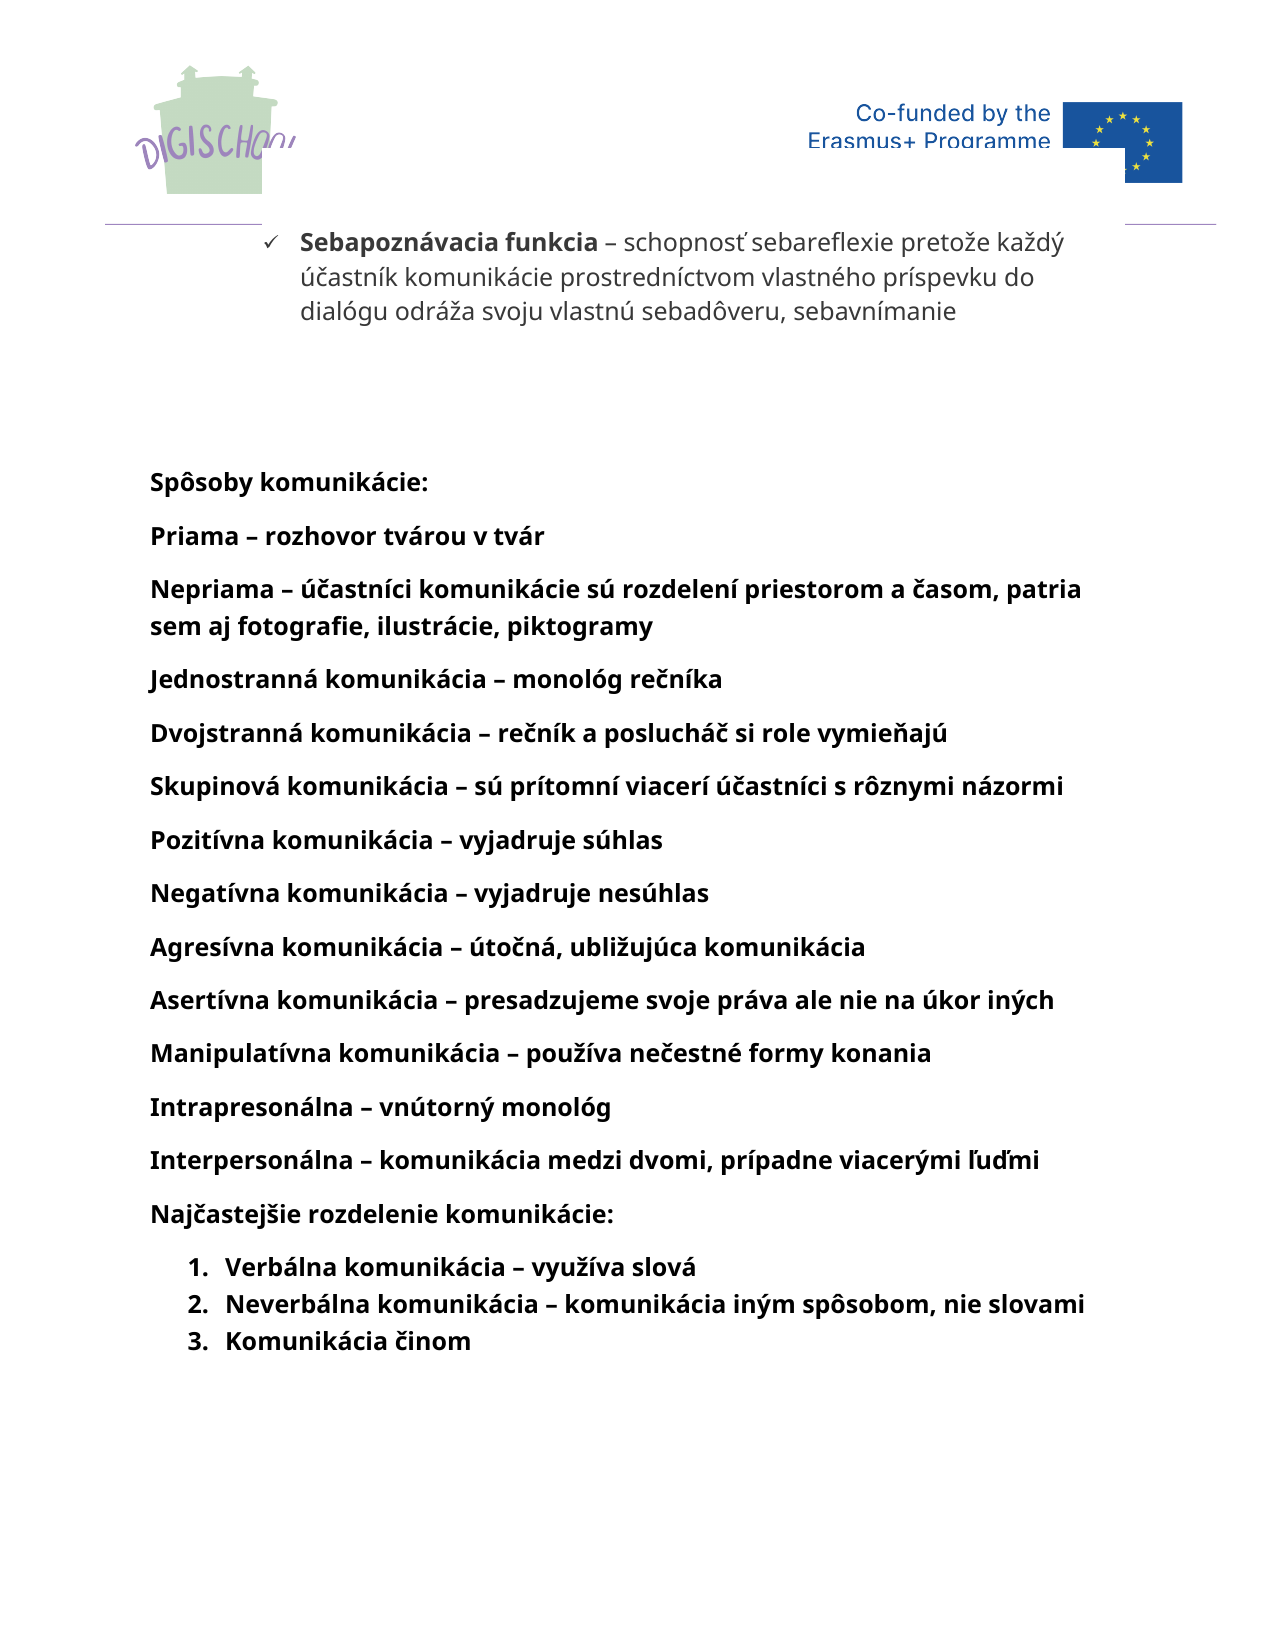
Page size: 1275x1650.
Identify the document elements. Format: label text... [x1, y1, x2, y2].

text Intrapresonálna – vnútorný monológ [150, 1089, 1125, 1124]
list Komunikácia činom [187, 1323, 1125, 1357]
text Pozitívna komunikácia – vyjadruje súhlas [150, 822, 1125, 856]
text Najčastejšie rozdelenie komunikácie: [150, 1196, 1125, 1231]
text Negatívna komunikácia – vyjadruje nesúhlas [150, 876, 1125, 910]
text Nepriama – účastníci komunikácie sú rozdelení priestorom a časom, patria sem aj fotografie, ilustrácie, piktogramy [150, 572, 1125, 643]
text Jednostranná komunikácia – monológ rečníka [150, 662, 1125, 696]
picture [135, 65, 296, 194]
text Spôsoby komunikácie: [150, 465, 1125, 499]
text Skupinová komunikácia – sú prítomní viacerí účastníci s rôznymi názormi [150, 769, 1125, 803]
picture [806, 102, 1183, 183]
list Neverbálna komunikácia – komunikácia iným spôsobom, nie slovami [187, 1287, 1125, 1321]
text Dvojstranná komunikácia – rečník a poslucháč si role vymieňajú [150, 716, 1125, 749]
list Verbálna komunikácia – využíva slová [187, 1250, 1125, 1284]
text Interpersonálna – komunikácia medzi dvomi, prípadne viacerými ľuďmi [150, 1143, 1125, 1177]
list Sebapoznávacia funkcia – schopnosť sebareflexie pretože každý účastník komunikácie prostredníctvom vlastného príspevku do dialógu odráža svoju vlastnú sebadôveru, sebavnímanie [262, 148, 1125, 327]
text Priama – rozhovor tvárou v tvár [150, 518, 1125, 552]
text Asertívna komunikácia – presadzujeme svoje práva ale nie na úkor iných [150, 983, 1125, 1017]
text Manipulatívna komunikácia – používa nečestné formy konania [150, 1036, 1125, 1070]
text Agresívna komunikácia – útočná, ubližujúca komunikácia [150, 929, 1125, 963]
